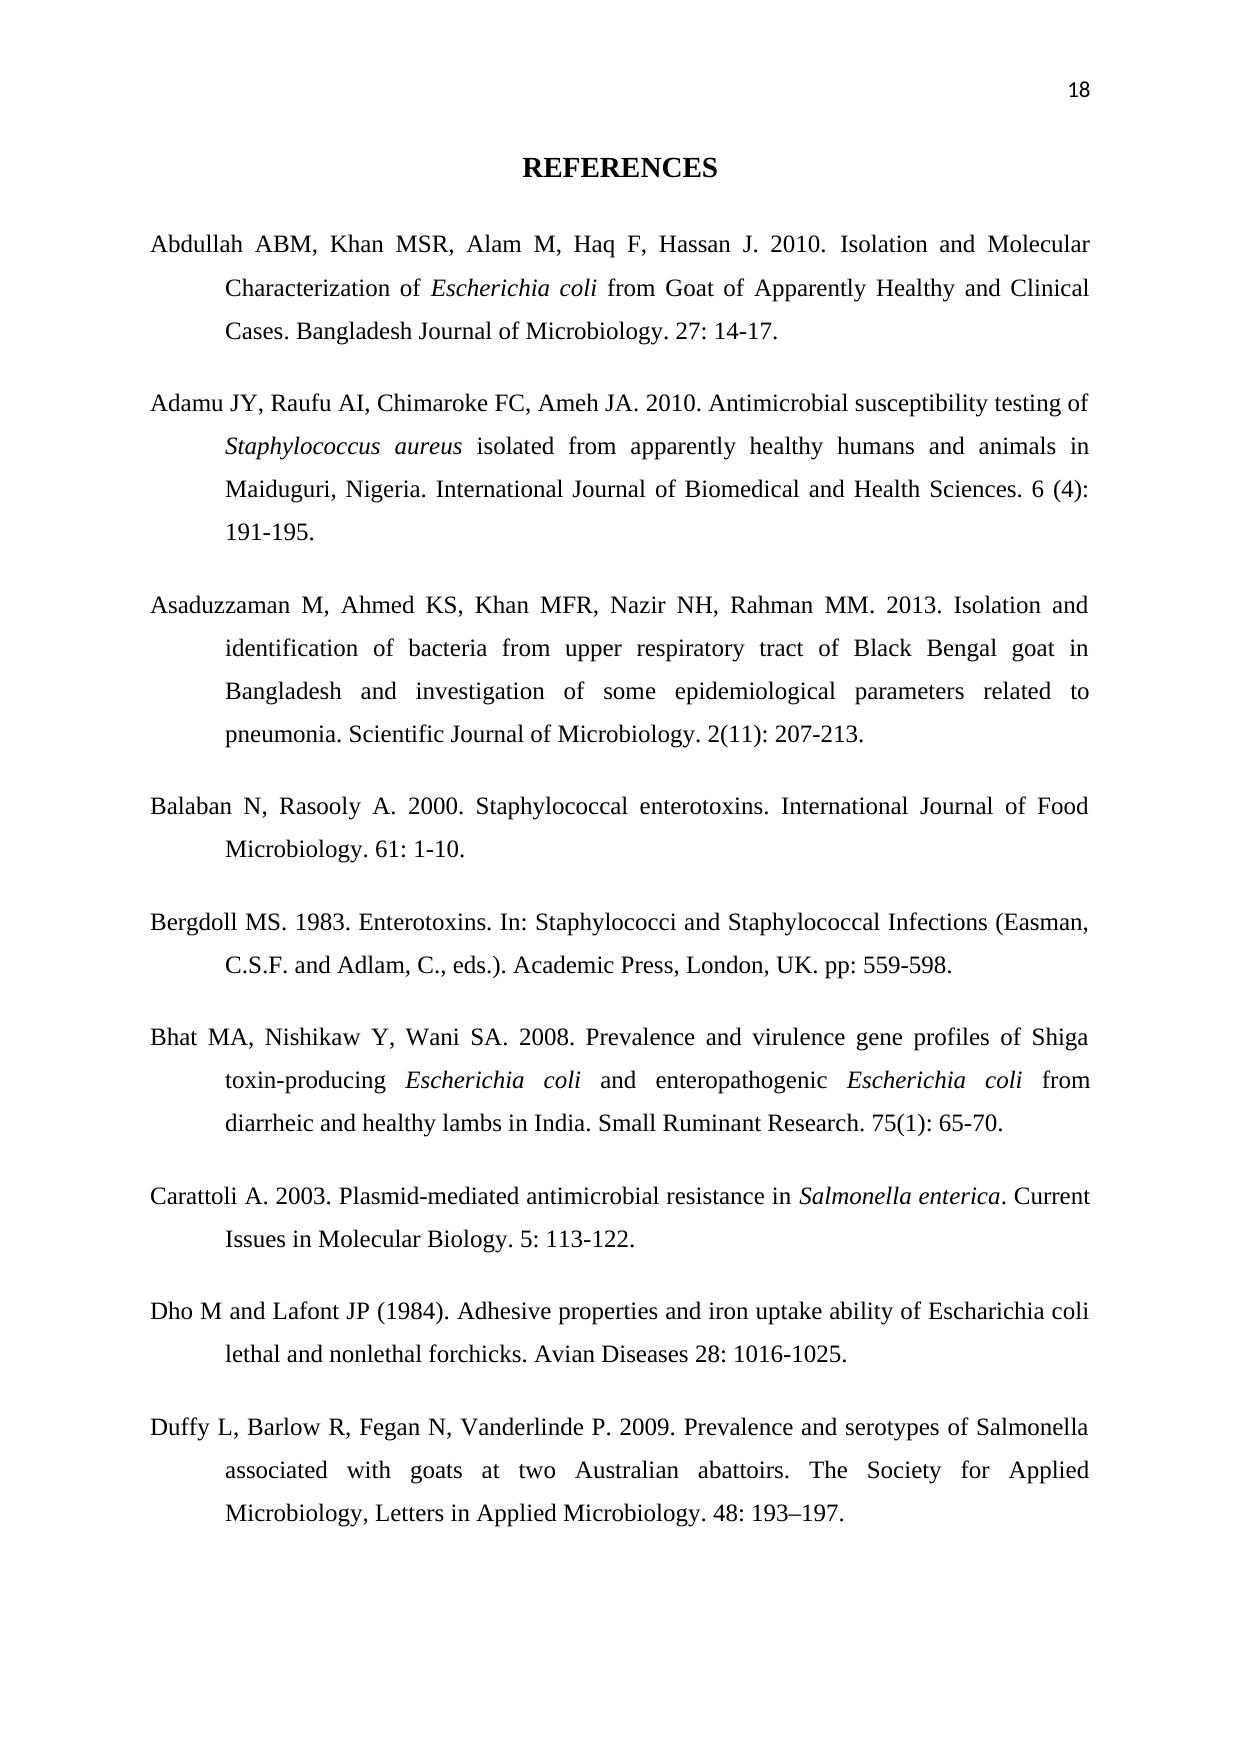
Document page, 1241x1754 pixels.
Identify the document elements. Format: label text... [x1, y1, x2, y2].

text Dho M and Lafont JP (1984). Adhesive properties and iron uptake ability of Escharichia coli lethal and nonlethal forchicks. Avian Diseases 28: 1016-1025. [150, 1296, 1090, 1368]
subtitle REFERENCES [150, 150, 1090, 183]
text Carattoli A. 2003. Plasmid-mediated antimicrobial resistance in Salmonella enterica. Current Issues in Molecular Biology. 5: 113-122. [150, 1181, 1090, 1253]
text Duffy L, Barlow R, Fegan N, Vanderlinde P. 2009. Prevalence and serotypes of Salmonella associated with goats at two Australian abattoirs. The Society for Applied Microbiology, Letters in Applied Microbiology. 48: 193–197. [150, 1412, 1090, 1527]
text Abdullah ABM, Khan MSR, Alam M, Haq F, Hassan J. 2010. Isolation and Molecular Characterization of Escherichia coli from Goat of Apparently Healthy and Clinical Cases. Bangladesh Journal of Microbiology. 27: 14-17. [150, 229, 1090, 344]
text Bergdoll MS. 1983. Enterotoxins. In: Staphylococci and Staphylococcal Infections (Easman, C.S.F. and Adlam, C., eds.). Academic Press, London, UK. pp: 559-598. [150, 907, 1090, 979]
text Bhat MA, Nishikaw Y, Wani SA. 2008. Prevalence and virulence gene profiles of Shiga toxin-producing Escherichia coli and enteropathogenic Escherichia coli from diarrheic and healthy lambs in India. Small Ruminant Research. 75(1): 65-70. [150, 1022, 1090, 1137]
text Balaban N, Rasooly A. 2000. Staphylococcal enterotoxins. International Journal of Food Microbiology. 61: 1-10. [150, 791, 1090, 863]
text Asaduzzaman M, Ahmed KS, Khan MFR, Nazir NH, Rahman MM. 2013. Isolation and identification of bacteria from upper respiratory tract of Black Bengal goat in Bangladesh and investigation of some epidemiological parameters related to pneumonia. Scientific Journal of Microbiology. 2(11): 207-213. [150, 590, 1090, 748]
text Adamu JY, Raufu AI, Chimaroke FC, Ameh JA. 2010. Antimicrobial susceptibility testing of Staphylococcus aureus isolated from apparently healthy humans and animals in Maiduguri, Nigeria. International Journal of Biomedical and Health Sciences. 6 (4): 191-195. [150, 388, 1090, 546]
